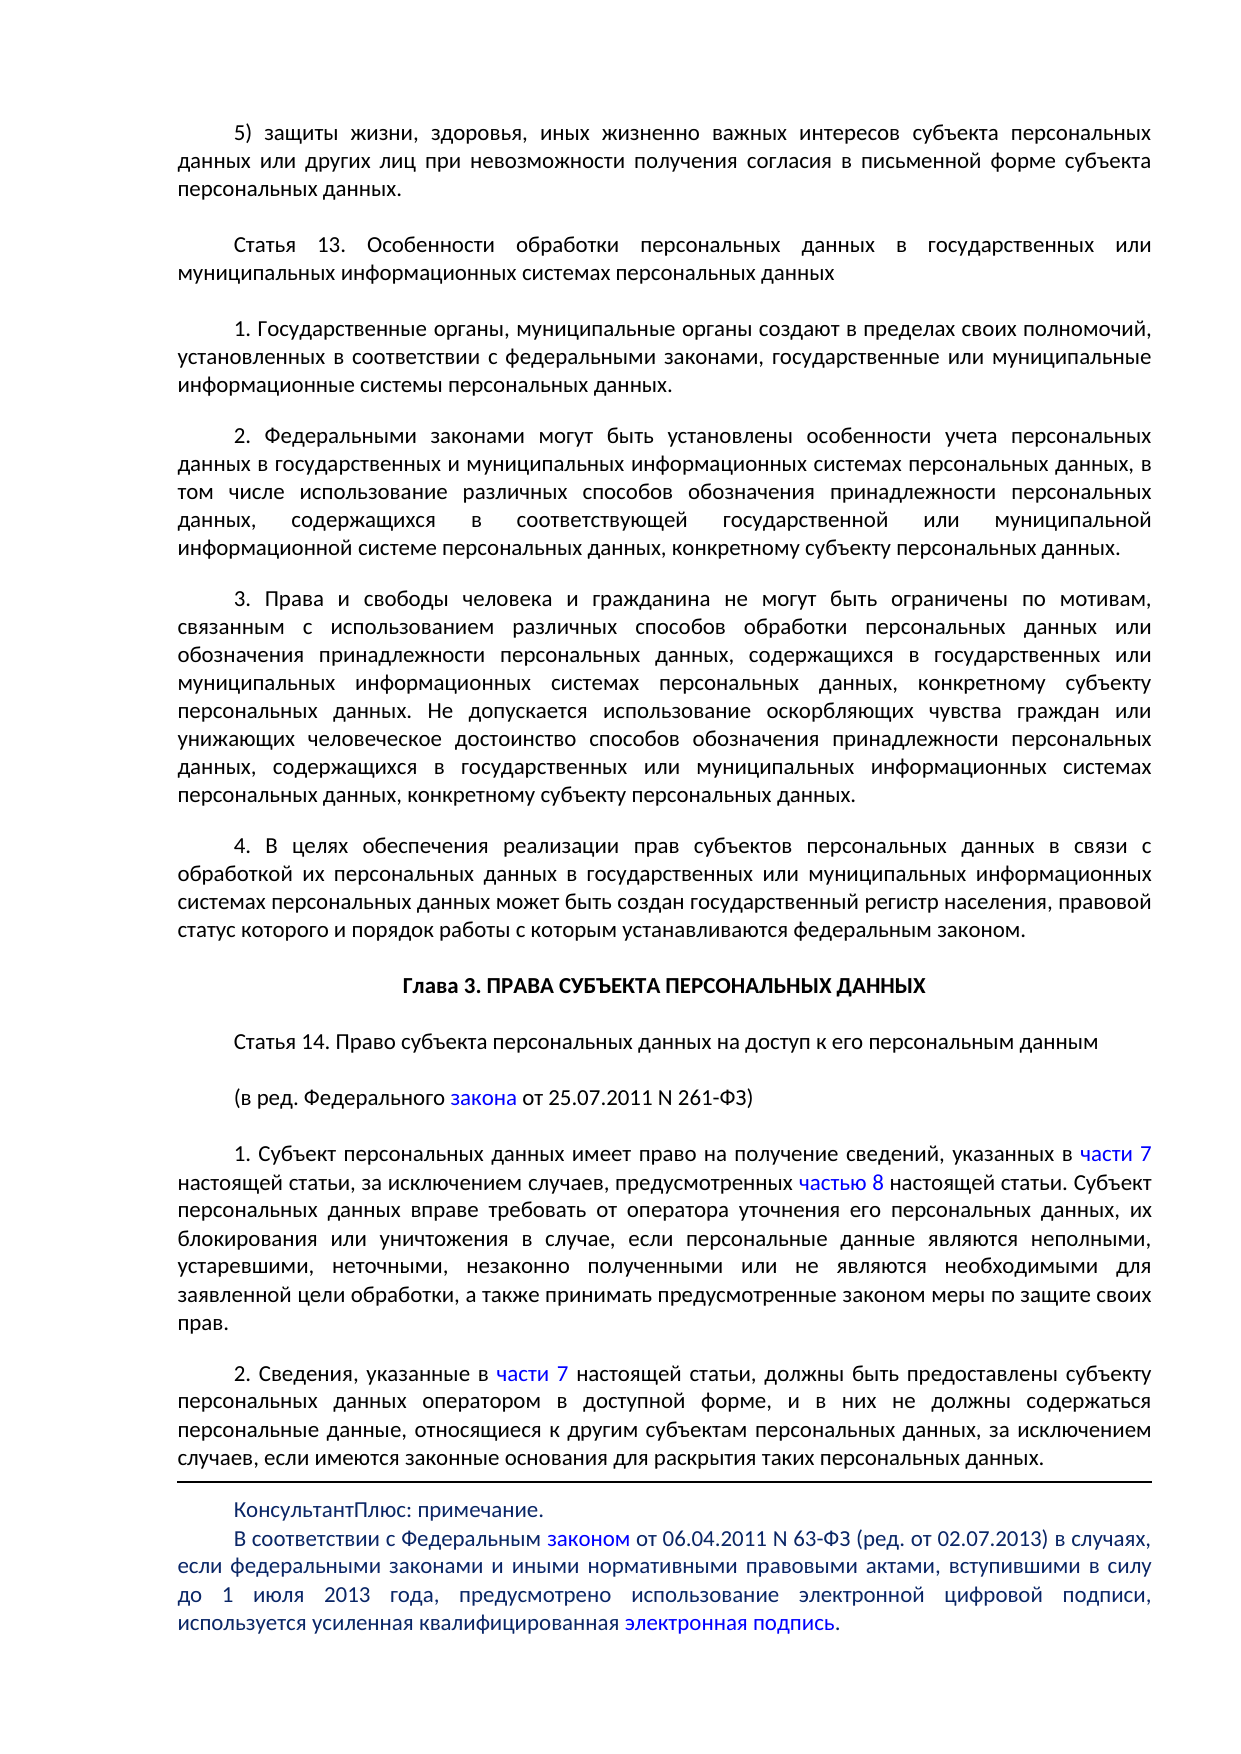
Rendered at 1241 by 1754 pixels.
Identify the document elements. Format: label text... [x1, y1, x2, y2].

text В соответствии с Федеральным законом от 06.04.2011 N 63-ФЗ (ред. от 02.07.2013) в случаях, если федеральными законами и иными нормативными правовыми актами, вступившими в силу до 1 июля 2013 года, предусмотрено использование электронной цифровой подписи, используется усиленная квалифицированная электронная подпись. [177, 1524, 1152, 1636]
text 1. Государственные органы, муниципальные органы создают в пределах своих полномочий, установленных в соответствии с федеральными законами, государственные или муниципальные информационные системы персональных данных. [177, 314, 1152, 398]
text Статья 14. Право субъекта персональных данных на доступ к его персональным данным [177, 1027, 1152, 1056]
text КонсультантПлюс: примечание. [177, 1496, 1152, 1524]
text 2. Сведения, указанные в части 7 настоящей статьи, должны быть предоставлены субъекту персональных данных оператором в доступной форме, и в них не должны содержаться персональные данные, относящиеся к другим субъектам персональных данных, за исключением случаев, если имеются законные основания для раскрытия таких персональных данных. [177, 1359, 1152, 1471]
title Глава 3. ПРАВА СУБЪЕКТА ПЕРСОНАЛЬНЫХ ДАННЫХ [177, 971, 1152, 999]
text 3. Права и свободы человека и гражданина не могут быть ограничены по мотивам, связанным с использованием различных способов обработки персональных данных или обозначения принадлежности персональных данных, содержащихся в государственных или муниципальных информационных системах персональных данных, конкретному субъекту персональных данных. Не допускается использование оскорбляющих чувства граждан или унижающих человеческое достоинство способов обозначения принадлежности персональных данных, содержащихся в государственных или муниципальных информационных системах персональных данных, конкретному субъекту персональных данных. [177, 584, 1152, 808]
text Статья 13. Особенности обработки персональных данных в государственных или муниципальных информационных системах персональных данных [177, 230, 1152, 286]
text 5) защиты жизни, здоровья, иных жизненно важных интересов субъекта персональных данных или других лиц при невозможности получения согласия в письменной форме субъекта персональных данных. [177, 118, 1152, 202]
text (в ред. Федерального закона от 25.07.2011 N 261-ФЗ) [177, 1083, 1152, 1112]
text 2. Федеральными законами могут быть установлены особенности учета персональных данных в государственных и муниципальных информационных системах персональных данных, в том числе использование различных способов обозначения принадлежности персональных данных, содержащихся в соответствующей государственной или муниципальной информационной системе персональных данных, конкретному субъекту персональных данных. [177, 421, 1152, 561]
text 4. В целях обеспечения реализации прав субъектов персональных данных в связи с обработкой их персональных данных в государственных или муниципальных информационных системах персональных данных может быть создан государственный регистр населения, правовой статус которого и порядок работы с которым устанавливаются федеральным законом. [177, 831, 1152, 943]
text 1. Субъект персональных данных имеет право на получение сведений, указанных в части 7 настоящей статьи, за исключением случаев, предусмотренных частью 8 настоящей статьи. Субъект персональных данных вправе требовать от оператора уточнения его персональных данных, их блокирования или уничтожения в случае, если персональные данные являются неполными, устаревшими, неточными, незаконно полученными или не являются необходимыми для заявленной цели обработки, а также принимать предусмотренные законом меры по защите своих прав. [177, 1139, 1152, 1336]
